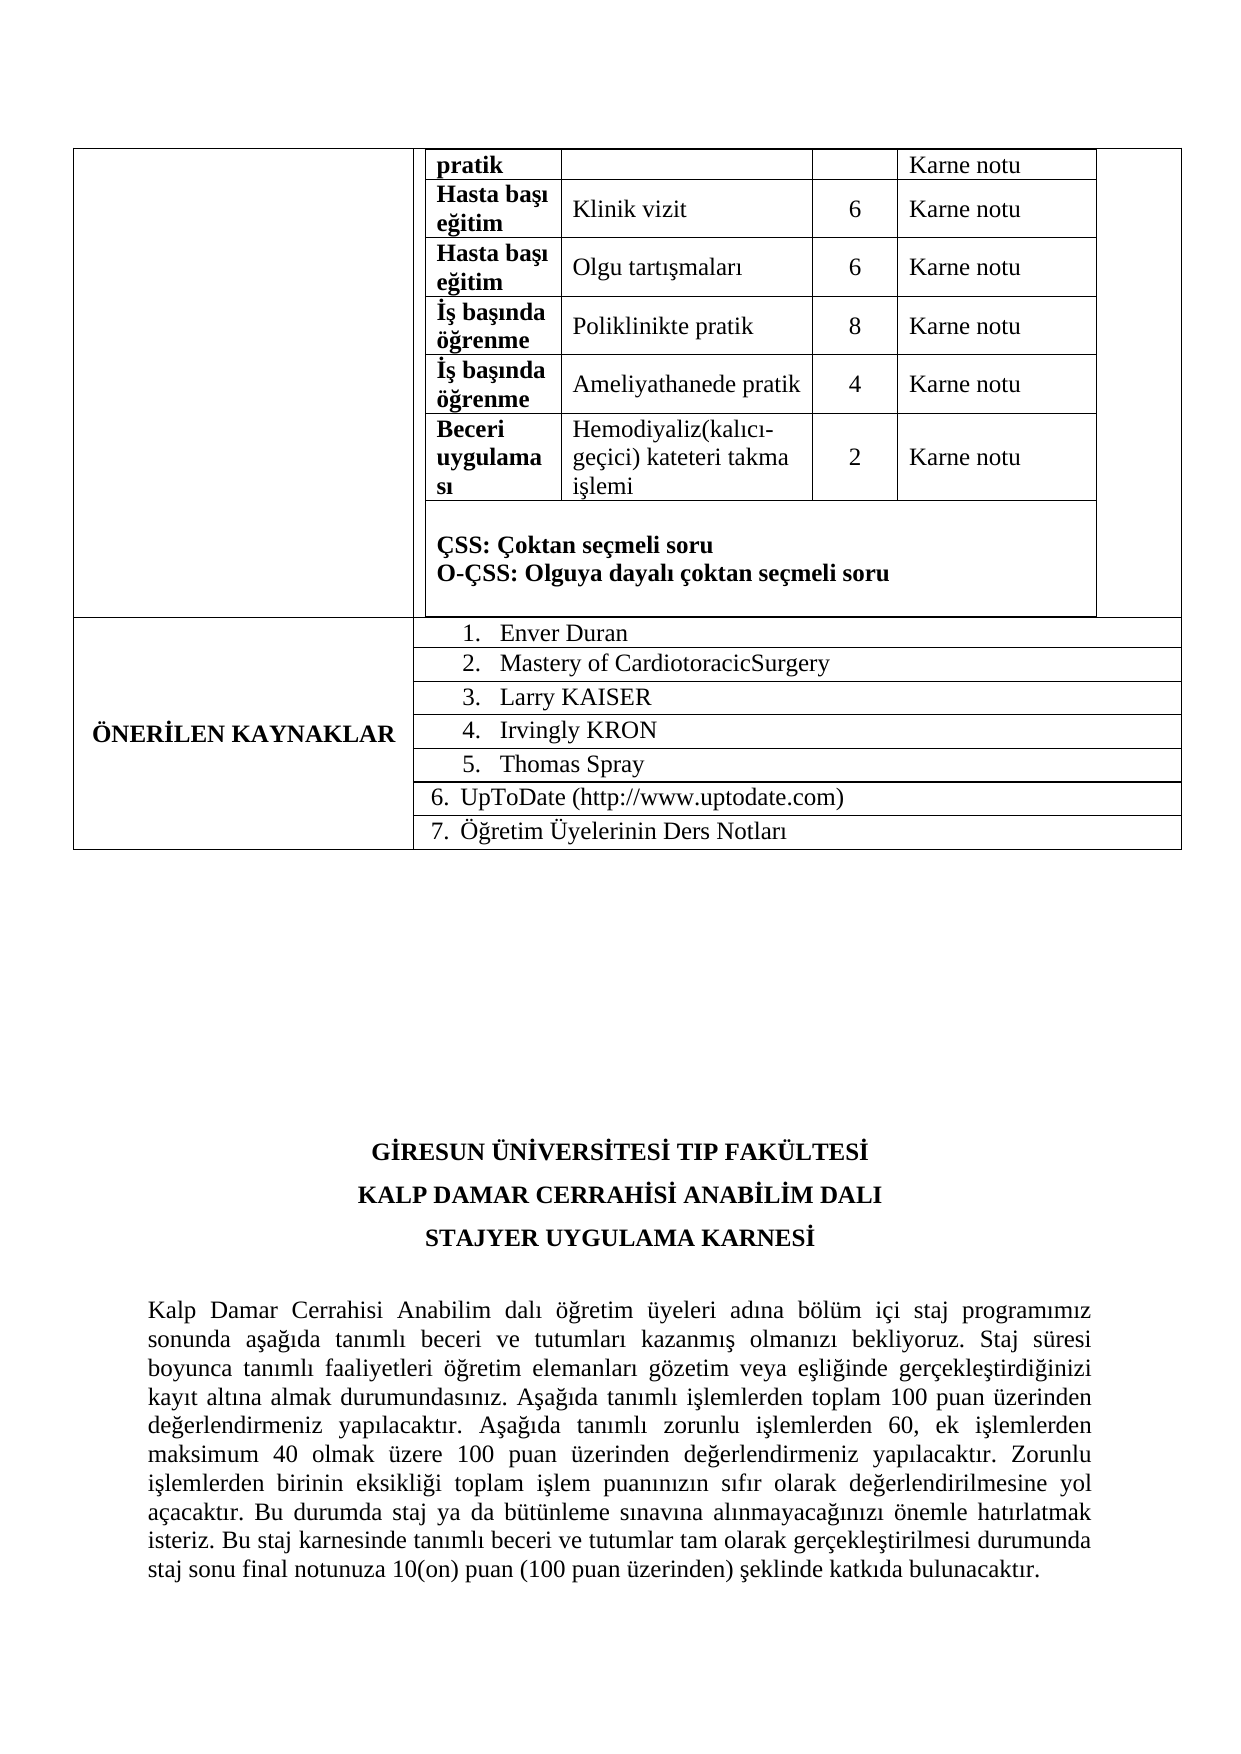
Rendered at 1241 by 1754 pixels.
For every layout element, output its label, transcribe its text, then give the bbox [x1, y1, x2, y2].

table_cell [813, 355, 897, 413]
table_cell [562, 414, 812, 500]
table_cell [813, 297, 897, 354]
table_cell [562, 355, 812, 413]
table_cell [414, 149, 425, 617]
text GİRESUN ÜNİVERSİTESİ TIP FAKÜLTESİ [148, 1137, 1093, 1166]
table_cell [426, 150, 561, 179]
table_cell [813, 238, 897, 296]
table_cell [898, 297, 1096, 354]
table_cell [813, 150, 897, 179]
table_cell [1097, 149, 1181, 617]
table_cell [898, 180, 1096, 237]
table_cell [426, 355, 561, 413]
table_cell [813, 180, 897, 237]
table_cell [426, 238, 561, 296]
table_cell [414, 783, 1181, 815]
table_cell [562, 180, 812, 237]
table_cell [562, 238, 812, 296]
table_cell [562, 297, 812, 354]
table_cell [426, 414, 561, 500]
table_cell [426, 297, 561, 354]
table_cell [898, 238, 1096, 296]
text Kalp Damar Cerrahisi Anabilim dalı öğretim üyeleri adına bölüm içi staj programımız sonunda aşağıda tanımlı beceri ve tutumları kazanmış olmanızı bekliyoruz. Staj süresi boyunca tanımlı faaliyetleri öğretim elemanları gözetim veya eşliğinde gerçekleştirdiğinizi kayıt altına almak durumundasınız. Aşağıda tanımlı işlemlerden toplam 100 puan üzerinden değerlendirmeniz yapılacaktır. Aşağıda tanımlı zorunlu işlemlerden 60, ek işlemlerden maksimum 40 olmak üzere 100 puan üzerinden değerlendirmeniz yapılacaktır. Zorunlu işlemlerden birinin eksikliği toplam işlem puanınızın sıfır olarak değerlendirilmesine yol açacaktır. Bu durumda staj ya da bütünleme sınavına alınmayacağınızı önemle hatırlatmak isteriz. Bu staj karnesinde tanımlı beceri ve tutumlar tam olarak gerçekleştirilmesi durumunda staj sonu final notunuza 10(on) puan (100 puan üzerinden) şeklinde katkıda bulunacaktır. [148, 1295, 1093, 1583]
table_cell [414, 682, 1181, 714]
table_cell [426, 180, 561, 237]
text KALP DAMAR CERRAHİSİ ANABİLİM DALI [148, 1180, 1093, 1209]
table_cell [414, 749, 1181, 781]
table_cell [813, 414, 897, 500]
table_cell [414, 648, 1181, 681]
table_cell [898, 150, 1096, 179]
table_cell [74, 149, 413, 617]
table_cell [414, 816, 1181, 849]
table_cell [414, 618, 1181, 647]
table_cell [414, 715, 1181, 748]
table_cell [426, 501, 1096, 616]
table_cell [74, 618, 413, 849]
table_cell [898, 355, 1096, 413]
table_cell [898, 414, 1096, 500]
text STAJYER UYGULAMA KARNESİ [148, 1223, 1093, 1252]
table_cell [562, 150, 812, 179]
